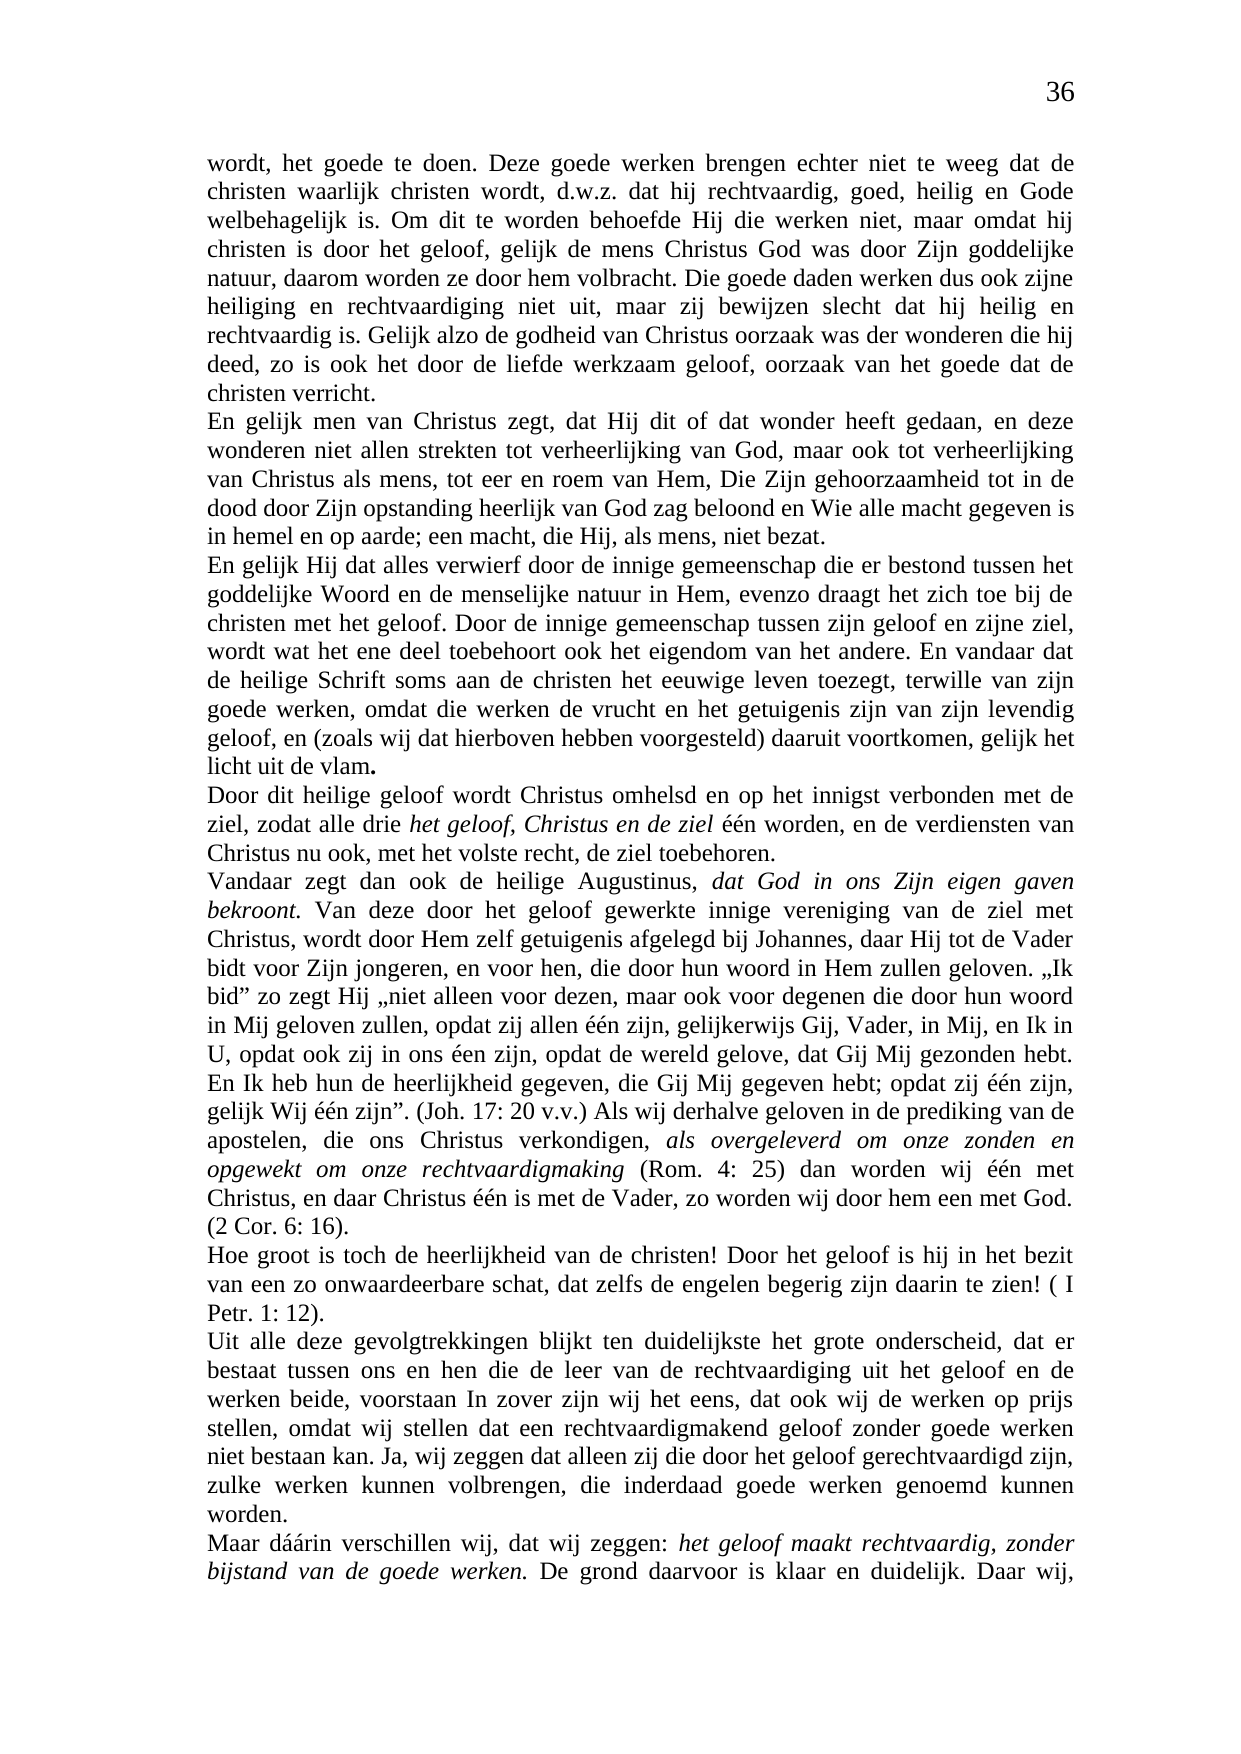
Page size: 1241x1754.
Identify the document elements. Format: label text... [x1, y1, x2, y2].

text Hoe groot is toch de heerlijkheid van de christen! Door het geloof is hij in het bezit van een zo onwaardeerbare schat, dat zelfs de engelen begerig zijn daarin te zien! ( I Petr. 1: 12). [207, 1240, 1075, 1326]
text Uit alle deze gevolgtrekkingen blijkt ten duidelijkste het grote onderscheid, dat er bestaat tussen ons en hen die de leer van de rechtvaardiging uit het geloof en de werken beide, voorstaan In zover zijn wij het eens, dat ook wij de werken op prijs stellen, omdat wij stellen dat een rechtvaardigmakend geloof zonder goede werken niet bestaan kan. Ja, wij zeggen dat alleen zij die door het geloof gerechtvaardigd zijn, zulke werken kunnen volbrengen, die inderdaad goede werken genoemd kunnen worden. [207, 1326, 1075, 1528]
text En gelijk Hij dat alles verwierf door de innige gemeenschap die er bestond tussen het goddelijke Woord en de menselijke natuur in Hem, evenzo draagt het zich toe bij de christen met het geloof. Door de innige gemeenschap tussen zijn geloof en zijne ziel, wordt wat het ene deel toebehoort ook het eigendom van het andere. En vandaar dat de heilige Schrift soms aan de christen het eeuwige leven toezegt, terwille van zijn goede werken, omdat die werken de vrucht en het getuigenis zijn van zijn levendig geloof, en (zoals wij dat hierboven hebben voorgesteld) daaruit voortkomen, gelijk het licht uit de vlam. [207, 550, 1075, 780]
text Door dit heilige geloof wordt Christus omhelsd en op het innigst verbonden met de ziel, zodat alle drie het geloof, Christus en de ziel één worden, en de verdiensten van Christus nu ook, met het volste recht, de ziel toebehoren. [207, 780, 1075, 866]
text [207, 148, 1075, 406]
text En gelijk men van Christus zegt, dat Hij dit of dat wonder heeft gedaan, en deze wonderen niet allen strekten tot verheerlijking van God, maar ook tot verheerlijking van Christus als mens, tot eer en roem van Hem, Die Zijn gehoorzaamheid tot in de dood door Zijn opstanding heerlijk van God zag beloond en Wie alle macht gegeven is in hemel en op aarde; een macht, die Hij, als mens, niet bezat. [207, 406, 1075, 550]
text Vandaar zegt dan ook de heilige Augustinus, dat God in ons Zijn eigen gaven bekroont. Van deze door het geloof gewerkte innige vereniging van de ziel met Christus, wordt door Hem zelf getuigenis afgelegd bij Johannes, daar Hij tot de Vader bidt voor Zijn jongeren, en voor hen, die door hun woord in Hem zullen geloven. „Ik bid” zo zegt Hij „niet alleen voor dezen, maar ook voor degenen die door hun woord in Mij geloven zullen, opdat zij allen één zijn, gelijkerwijs Gij, Vader, in Mij, en Ik in U, opdat ook zij in ons éen zijn, opdat de wereld gelove, dat Gij Mij gezonden hebt. En Ik heb hun de heerlijkheid gegeven, die Gij Mij gegeven hebt; opdat zij één zijn, gelijk Wij één zijn”. (Joh. 17: 20 v.v.) Als wij derhalve geloven in de prediking van de apostelen, die ons Christus verkondigen, als overgeleverd om onze zonden en opgewekt om onze rechtvaardigmaking (Rom. 4: 25) dan worden wij één met Christus, en daar Christus één is met de Vader, zo worden wij door hem een met God. (2 Cor. 6: 16). [207, 866, 1075, 1240]
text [207, 1528, 1075, 1585]
